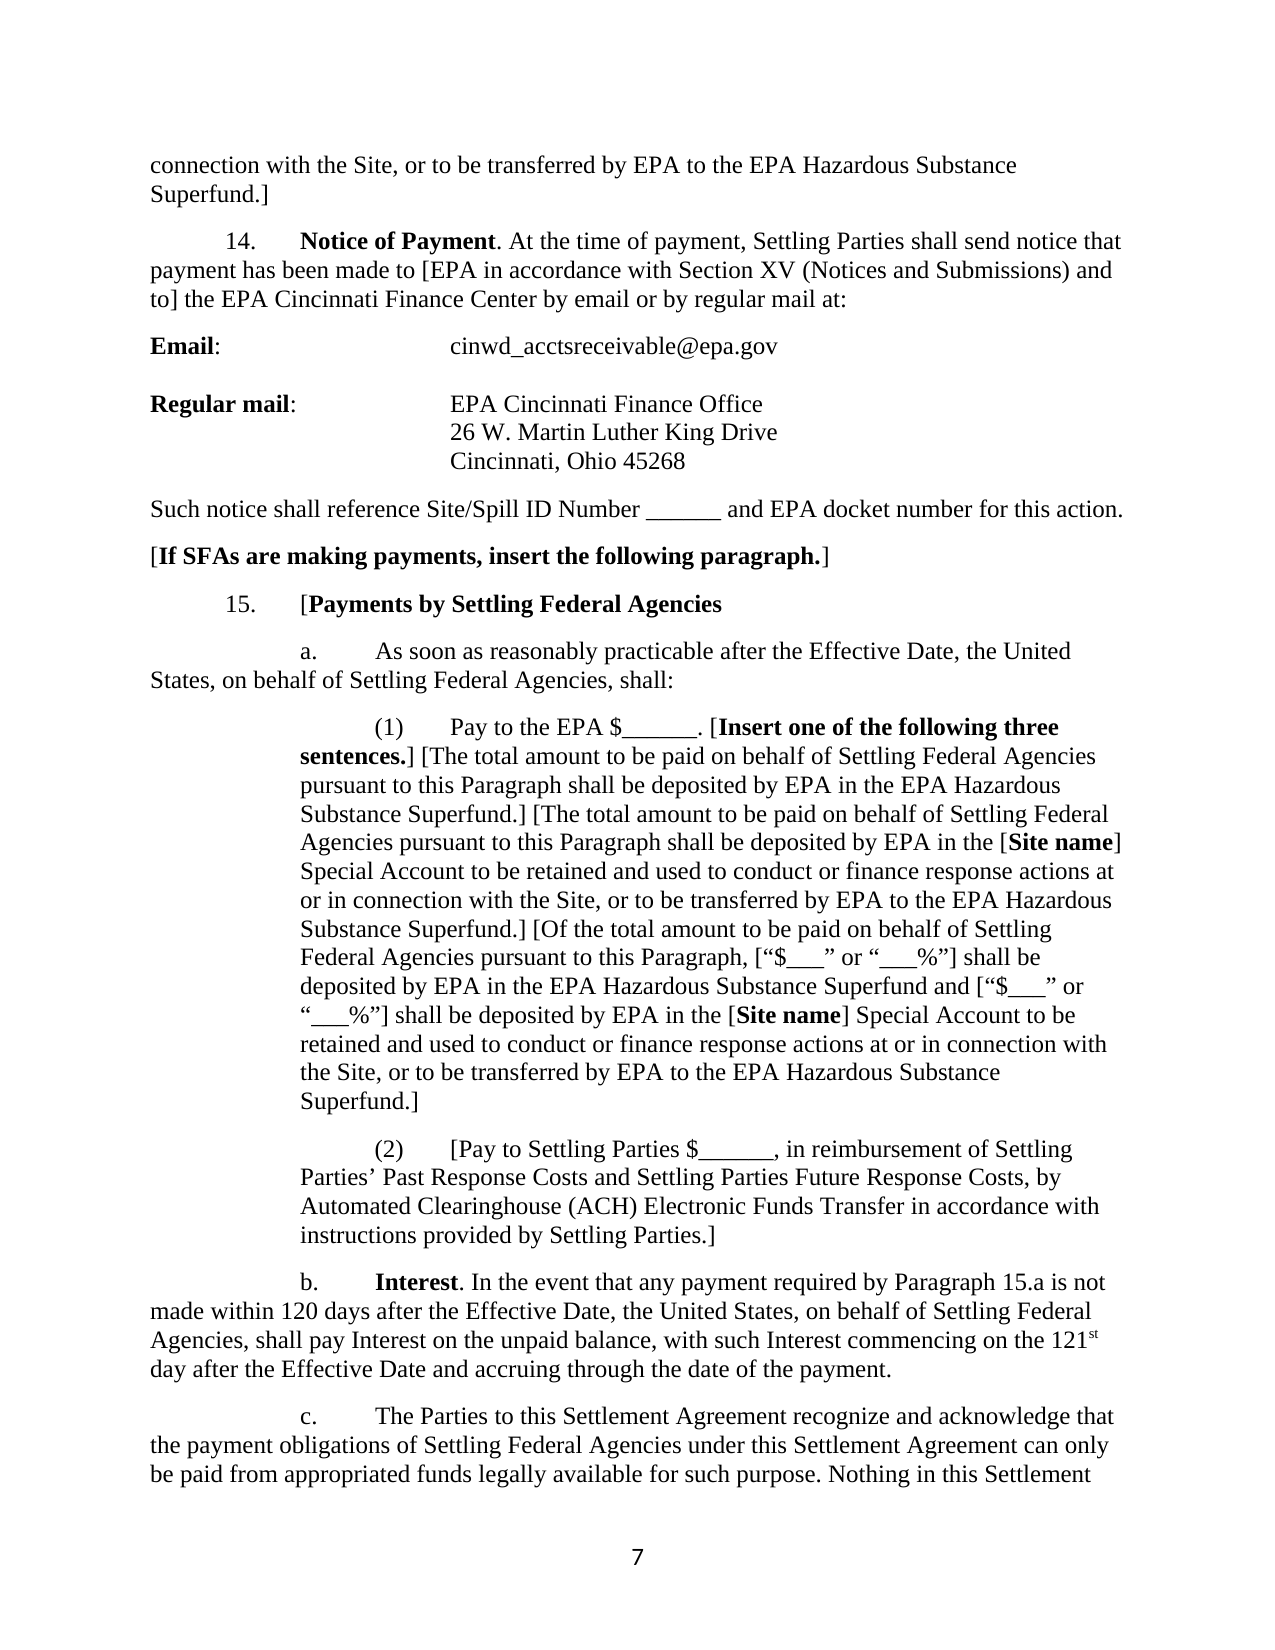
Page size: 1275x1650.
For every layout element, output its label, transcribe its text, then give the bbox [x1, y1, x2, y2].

text Such notice shall reference Site/Spill ID Number ______ and EPA docket number for this action. [150, 494, 1125, 522]
text [Payments by Settling Federal Agencies [150, 589, 1125, 617]
text Cincinnati, Ohio 45268 [150, 446, 1125, 475]
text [150, 1401, 1125, 1487]
text Interest. In the event that any payment required by Paragraph 15.a is not made within 120 days after the Effective Date, the United States, on behalf of Settling Federal Agencies, shall pay Interest on the unpaid balance, with such Interest commencing on the 121st day after the Effective Date and accruing through the date of the payment. [150, 1267, 1125, 1382]
text Regular mail: EPA Cincinnati Finance Office [150, 389, 1125, 417]
text [Pay to Settling Parties $______, in reimbursement of Settling Parties’ Past Response Costs and Settling Parties Future Response Costs, by Automated Clearinghouse (ACH) Electronic Funds Transfer in accordance with instructions provided by Settling Parties.] [300, 1134, 1125, 1249]
text Notice of Payment. At the time of payment, Settling Parties shall send notice that payment has been made to [EPA in accordance with Section XV (Notices and Submissions) and to] the EPA Cincinnati Finance Center by email or by regular mail at: [150, 226, 1125, 312]
text [If SFAs are making payments, insert the following paragraph.] [150, 541, 1125, 570]
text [150, 150, 1125, 207]
text Email: cinwd_acctsreceivable@epa.gov [150, 331, 1125, 360]
text As soon as reasonably practicable after the Effective Date, the United States, on behalf of Settling Federal Agencies, shall: [150, 636, 1125, 694]
text 26 W. Martin Luther King Drive [150, 417, 1125, 446]
text Pay to the EPA $______. [Insert one of the following three sentences.] [The total amount to be paid on behalf of Settling Federal Agencies pursuant to this Paragraph shall be deposited by EPA in the EPA Hazardous Substance Superfund.] [The total amount to be paid on behalf of Settling Federal Agencies pursuant to this Paragraph shall be deposited by EPA in the [Site name] Special Account to be retained and used to conduct or finance response actions at or in connection with the Site, or to be transferred by EPA to the EPA Hazardous Substance Superfund.] [Of the total amount to be paid on behalf of Settling Federal Agencies pursuant to this Paragraph, [“$___” or “___%”] shall be deposited by EPA in the EPA Hazardous Substance Superfund and [“$___” or “___%”] shall be deposited by EPA in the [Site name] Special Account to be retained and used to conduct or finance response actions at or in connection with the Site, or to be transferred by EPA to the EPA Hazardous Substance Superfund.] [300, 712, 1125, 1115]
